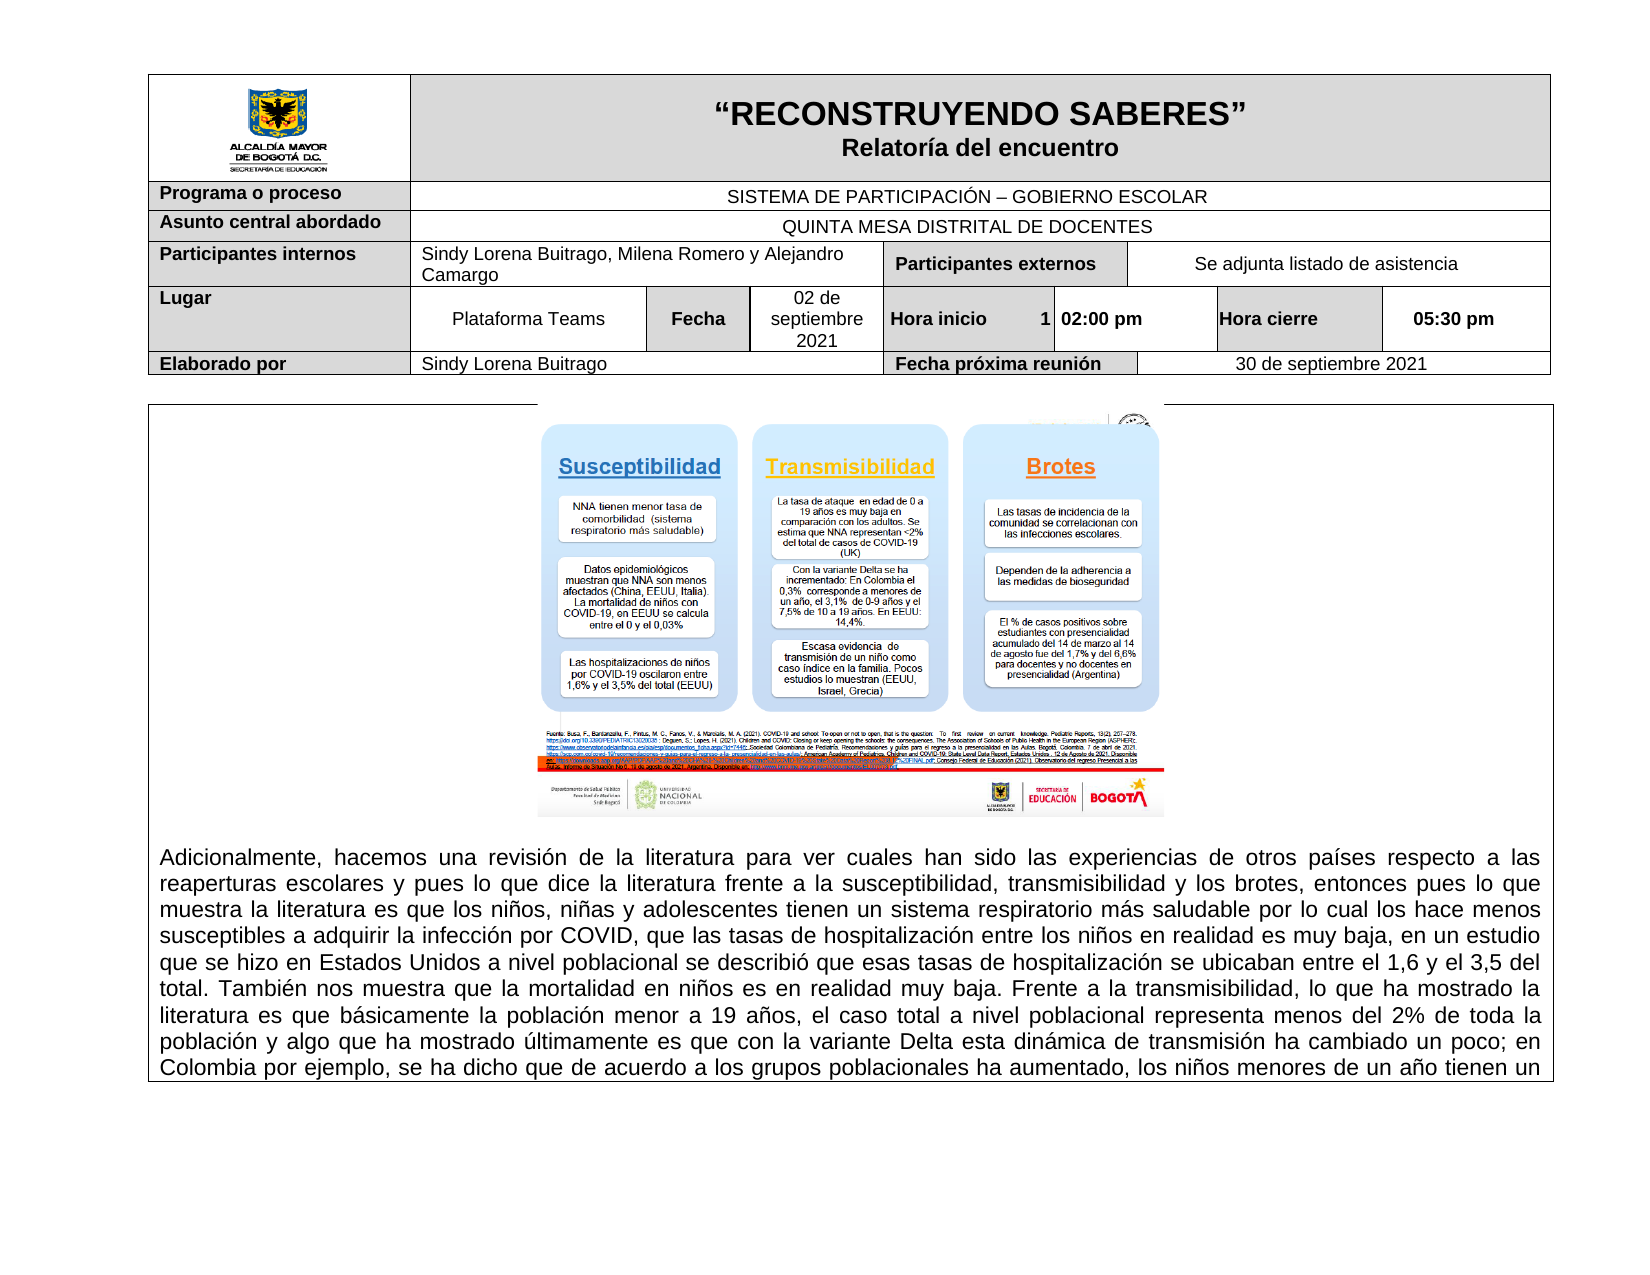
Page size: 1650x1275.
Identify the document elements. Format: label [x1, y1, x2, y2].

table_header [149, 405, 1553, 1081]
picture [537, 404, 1165, 817]
picture [221, 75, 337, 181]
